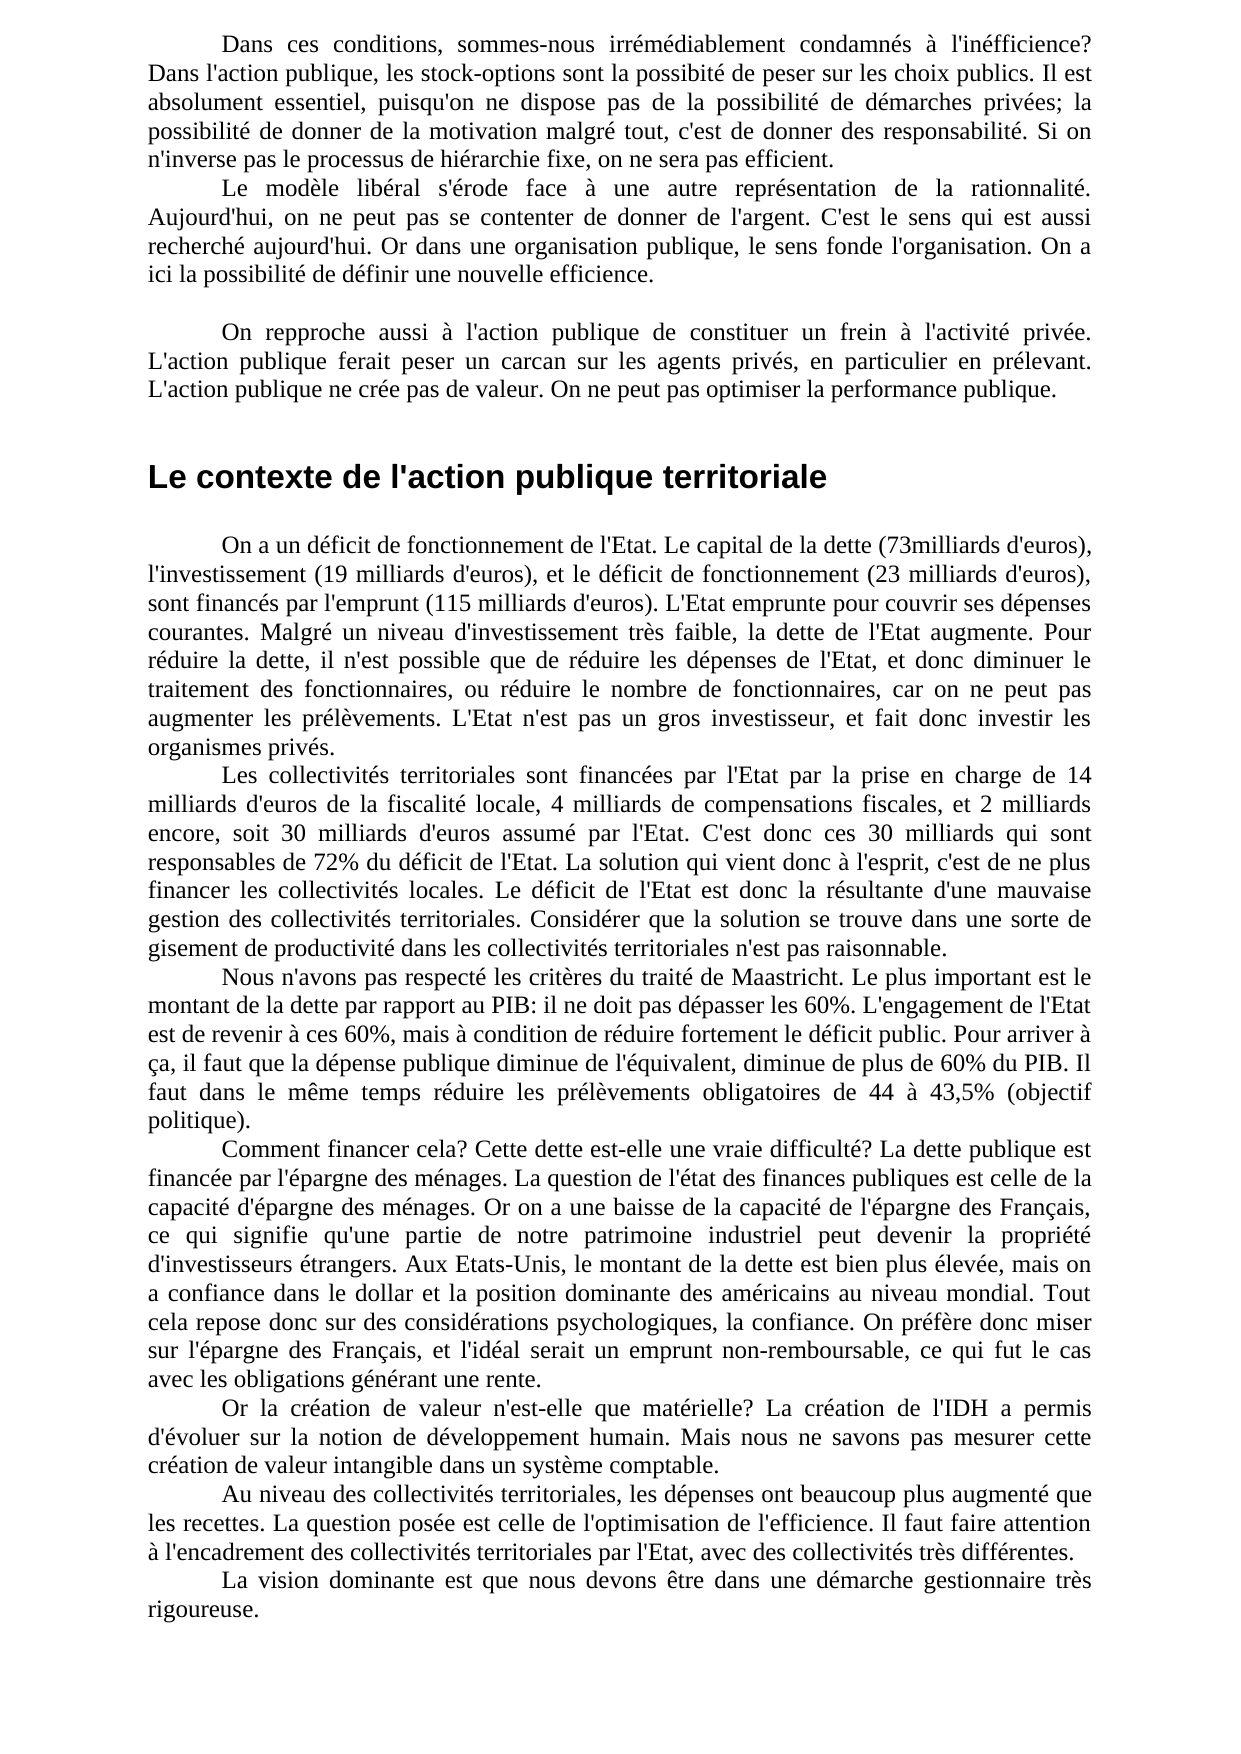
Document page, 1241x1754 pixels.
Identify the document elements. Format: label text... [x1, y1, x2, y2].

text Nous n'avons pas respecté les critères du traité de Maastricht. Le plus important est le montant de la dette par rapport au PIB: il ne doit pas dépasser les 60%. L'engagement de l'Etat est de revenir à ces 60%, mais à condition de réduire fortement le déficit public. Pour arriver à ça, il faut que la dépense publique diminue de l'équivalent, diminue de plus de 60% du PIB. Il faut dans le même temps réduire les prélèvements obligatoires de 44 à 43,5% (objectif politique). [148, 962, 1093, 1134]
text On repproche aussi à l'action publique de constituer un frein à l'activité privée. L'action publique ferait peser un carcan sur les agents privés, en particulier en prélevant. L'action publique ne crée pas de valeur. On ne peut pas optimiser la performance publique. [148, 317, 1093, 403]
text Au niveau des collectivités territoriales, les dépenses ont beaucoup plus augmenté que les recettes. La question posée est celle de l'optimisation de l'efficience. Il faut faire attention à l'encadrement des collectivités territoriales par l'Etat, avec des collectivités très différentes. [148, 1479, 1093, 1566]
text Dans ces conditions, sommes-nous irrémédiablement condamnés à l'inéfficience? Dans l'action publique, les stock-options sont la possibité de peser sur les choix publics. Il est absolument essentiel, puisqu'on ne dispose pas de la possibilité de démarches privées; la possibilité de donner de la motivation malgré tout, c'est de donner des responsabilité. Si on n'inverse pas le processus de hiérarchie fixe, on ne sera pas efficient. [148, 29, 1093, 173]
text Or la création de valeur n'est-elle que matérielle? La création de l'IDH a permis d'évoluer sur la notion de développement humain. Mais nous ne savons pas mesurer cette création de valeur intangible dans un système comptable. [148, 1393, 1093, 1479]
text Comment financer cela? Cette dette est-elle une vraie difficulté? La dette publique est financée par l'épargne des ménages. La question de l'état des finances publiques est celle de la capacité d'épargne des ménages. Or on a une baisse de la capacité de l'épargne des Français, ce qui signifie qu'une partie de notre patrimoine industriel peut devenir la propriété d'investisseurs étrangers. Aux Etats-Unis, le montant de la dette est bien plus élevée, mais on a confiance dans le dollar et la position dominante des américains au niveau mondial. Tout cela repose donc sur des considérations psychologiques, la confiance. On préfère donc miser sur l'épargne des Français, et l'idéal serait un emprunt non-remboursable, ce qui fut le cas avec les obligations générant une rente. [148, 1134, 1093, 1393]
text Le modèle libéral s'érode face à une autre représentation de la rationnalité. Aujourd'hui, on ne peut pas se contenter de donner de l'argent. C'est le sens qui est aussi recherché aujourd'hui. Or dans une organisation publique, le sens fonde l'organisation. On a ici la possibilité de définir une nouvelle efficience. [148, 173, 1093, 288]
text La vision dominante est que nous devons être dans une démarche gestionnaire très rigoureuse. [148, 1566, 1093, 1623]
text On a un déficit de fonctionnement de l'Etat. Le capital de la dette (73milliards d'euros), l'investissement (19 milliards d'euros), et le déficit de fonctionnement (23 milliards d'euros), sont financés par l'emprunt (115 milliards d'euros). L'Etat emprunte pour couvrir ses dépenses courantes. Malgré un niveau d'investissement très faible, la dette de l'Etat augmente. Pour réduire la dette, il n'est possible que de réduire les dépenses de l'Etat, et donc diminuer le traitement des fonctionnaires, ou réduire le nombre de fonctionnaires, car on ne peut pas augmenter les prélèvements. L'Etat n'est pas un gros investisseur, et fait donc investir les organismes privés. [148, 531, 1093, 761]
text Les collectivités territoriales sont financées par l'Etat par la prise en charge de 14 milliards d'euros de la fiscalité locale, 4 milliards de compensations fiscales, et 2 milliards encore, soit 30 milliards d'euros assumé par l'Etat. C'est donc ces 30 milliards qui sont responsables de 72% du déficit de l'Etat. La solution qui vient donc à l'esprit, c'est de ne plus financer les collectivités locales. Le déficit de l'Etat est donc la résultante d'une mauvaise gestion des collectivités territoriales. Considérer que la solution se trouve dans une sorte de gisement de productivité dans les collectivités territoriales n'est pas raisonnable. [148, 761, 1093, 962]
subtitle Le contexte de l'action publique territoriale [148, 457, 1093, 496]
